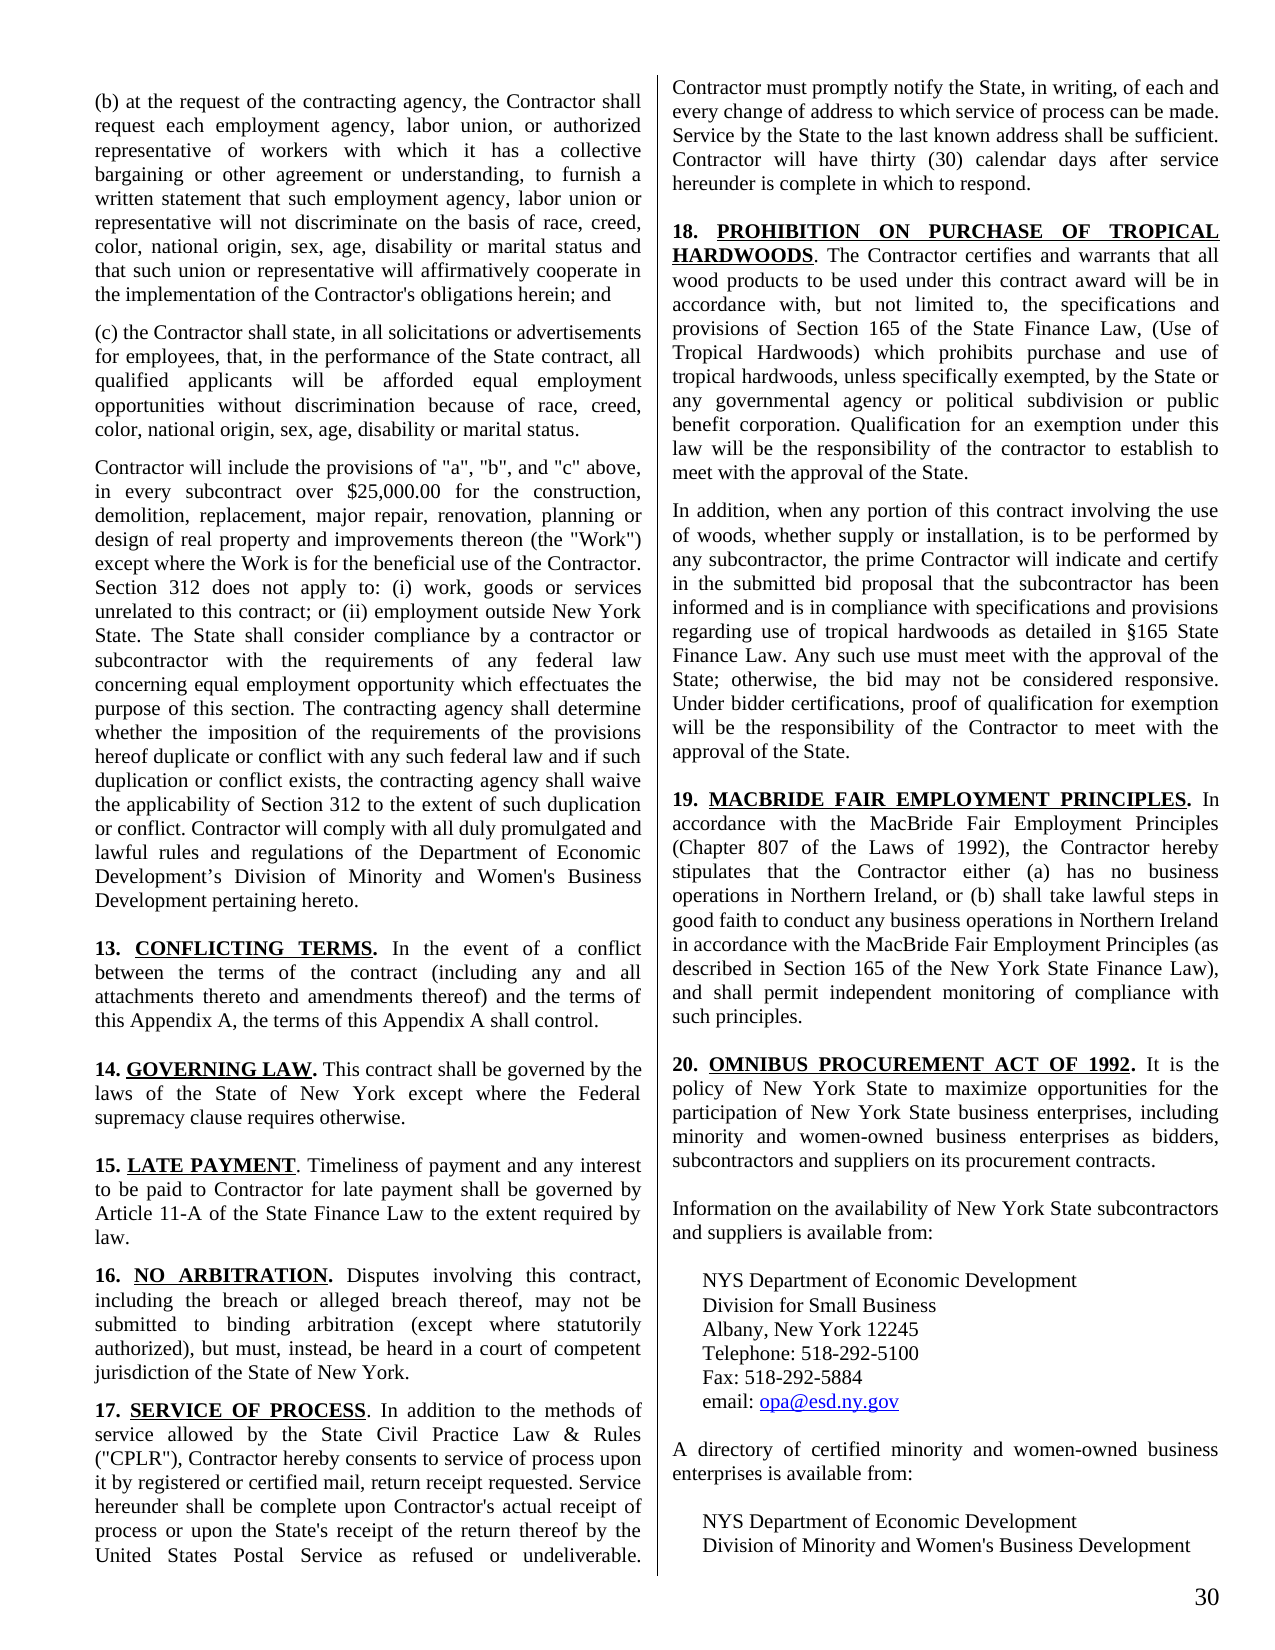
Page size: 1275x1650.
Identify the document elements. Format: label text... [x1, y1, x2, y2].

text Information on the availability of New York State subcontractors and suppliers is available from: [672, 1196, 1219, 1244]
text A directory of certified minority and women-owned business enterprises is available from: [672, 1437, 1219, 1485]
text In addition, when any portion of this contract involving the use of woods, whether supply or installation, is to be performed by any subcontractor, the prime Contractor will indicate and certify in the submitted bid proposal that the subcontractor has been informed and is in compliance with specifications and provisions regarding use of tropical hardwoods as detailed in §165 State Finance Law. Any such use must meet with the approval of the State; otherwise, the bid may not be considered responsive. Under bidder certifications, proof of qualification for exemption will be the responsibility of the Contractor to meet with the approval of the State. [672, 498, 1219, 763]
text 20. OMNIBUS PROCUREMENT ACT OF 1992. It is the policy of New York State to maximize opportunities for the participation of New York State business enterprises, including minority and women-owned business enterprises as bidders, subcontractors and suppliers on its procurement contracts. [672, 1052, 1219, 1172]
text 15. LATE PAYMENT. Timeliness of payment and any interest to be paid to Contractor for late payment shall be governed by Article 11-A of the State Finance Law to the extent required by law. [94, 1153, 642, 1249]
text Contractor will include the provisions of "a", "b", and "c" above, in every subcontract over $25,000.00 for the construction, demolition, replacement, major repair, renovation, planning or design of real property and improvements thereon (the "Work") except where the Work is for the beneficial use of the Contractor. Section 312 does not apply to: (i) work, goods or services unrelated to this contract; or (ii) employment outside New York State. The State shall consider compliance by a contractor or subcontractor with the requirements of any federal law concerning equal employment opportunity which effectuates the purpose of this section. The contracting agency shall determine whether the imposition of the requirements of the provisions hereof duplicate or conflict with any such federal law and if such duplication or conflict exists, the contracting agency shall waive the applicability of Section 312 to the extent of such duplication or conflict. Contractor will comply with all duly promulgated and lawful rules and regulations of the Department of Economic Development’s Division of Minority and Women's Business Development pertaining hereto. [94, 455, 642, 912]
text Division for Small Business [702, 1292, 1219, 1317]
text 16. NO ARBITRATION. Disputes involving this contract, including the breach or alleged breach thereof, may not be submitted to binding arbitration (except where statutorily authorized), but must, instead, be heard in a court of competent jurisdiction of the State of New York. [94, 1263, 642, 1384]
text 17. SERVICE OF PROCESS. In addition to the methods of service allowed by the State Civil Practice Law & Rules ("CPLR"), Contractor hereby consents to service of process upon it by registered or certified mail, return receipt requested. Service hereunder shall be complete upon Contractor's actual receipt of process or upon the State's receipt of the return thereof by the United States Postal Service as refused or undeliverable. Contractor must promptly notify the State, in writing, of each and every change of address to which service of process can be made. Service by the State to the last known address shall be sufficient. Contractor will have thirty (30) calendar days after service hereunder is complete in which to respond. [94, 1398, 642, 1567]
text NYS Department of Economic Development [702, 1509, 1219, 1533]
text 18. PROHIBITION ON PURCHASE OF TROPICAL HARDWOODS. The Contractor certifies and warrants that all wood products to be used under this contract award will be in accordance with, but not limited to, the specifications and provisions of Section 165 of the State Finance Law, (Use of Tropical Hardwoods) which prohibits purchase and use of tropical hardwoods, unless specifically exempted, by the State or any governmental agency or political subdivision or public benefit corporation. Qualification for an exemption under this law will be the responsibility of the contractor to establish to meet with the approval of the State. [672, 219, 1219, 484]
text (b) at the request of the contracting agency, the Contractor shall request each employment agency, labor union, or authorized representative of workers with which it has a collective bargaining or other agreement or understanding, to furnish a written statement that such employment agency, labor union or representative will not discriminate on the basis of race, creed, color, national origin, sex, age, disability or marital status and that such union or representative will affirmatively cooperate in the implementation of the Contractor's obligations herein; and [94, 89, 642, 306]
text (c) the Contractor shall state, in all solicitations or advertisements for employees, that, in the performance of the State contract, all qualified applicants will be afforded equal employment opportunities without discrimination because of race, creed, color, national origin, sex, age, disability or marital status. [94, 320, 642, 441]
text NYS Department of Economic Development [702, 1268, 1219, 1292]
text 17. SERVICE OF PROCESS. In addition to the methods of service allowed by the State Civil Practice Law & Rules ("CPLR"), Contractor hereby consents to service of process upon it by registered or certified mail, return receipt requested. Service hereunder shall be complete upon Contractor's actual receipt of process or upon the State's receipt of the return thereof by the United States Postal Service as refused or undeliverable. Contractor must promptly notify the State, in writing, of each and every change of address to which service of process can be made. Service by the State to the last known address shall be sufficient. Contractor will have thirty (30) calendar days after service hereunder is complete in which to respond. [672, 75, 1219, 195]
text Division of Minority and Women's Business Development [702, 1533, 1219, 1557]
text 13. CONFLICTING TERMS. In the event of a conflict between the terms of the contract (including any and all attachments thereto and amendments thereof) and the terms of this Appendix A, the terms of this Appendix A shall control. [94, 936, 642, 1032]
text Fax: 518-292-5884 [702, 1365, 1219, 1389]
text email: opa@esd.ny.gov [702, 1389, 1219, 1413]
text Telephone: 518-292-5100 [702, 1341, 1219, 1365]
text 19. MACBRIDE FAIR EMPLOYMENT PRINCIPLES. In accordance with the MacBride Fair Employment Principles (Chapter 807 of the Laws of 1992), the Contractor hereby stipulates that the Contractor either (a) has no business operations in Northern Ireland, or (b) shall take lawful steps in good faith to conduct any business operations in Northern Ireland in accordance with the MacBride Fair Employment Principles (as described in Section 165 of the New York State Finance Law), and shall permit independent monitoring of compliance with such principles. [672, 787, 1219, 1028]
text 14. GOVERNING LAW. This contract shall be governed by the laws of the State of New York except where the Federal supremacy clause requires otherwise. [94, 1057, 642, 1129]
text Albany, New York 12245 [702, 1317, 1219, 1341]
